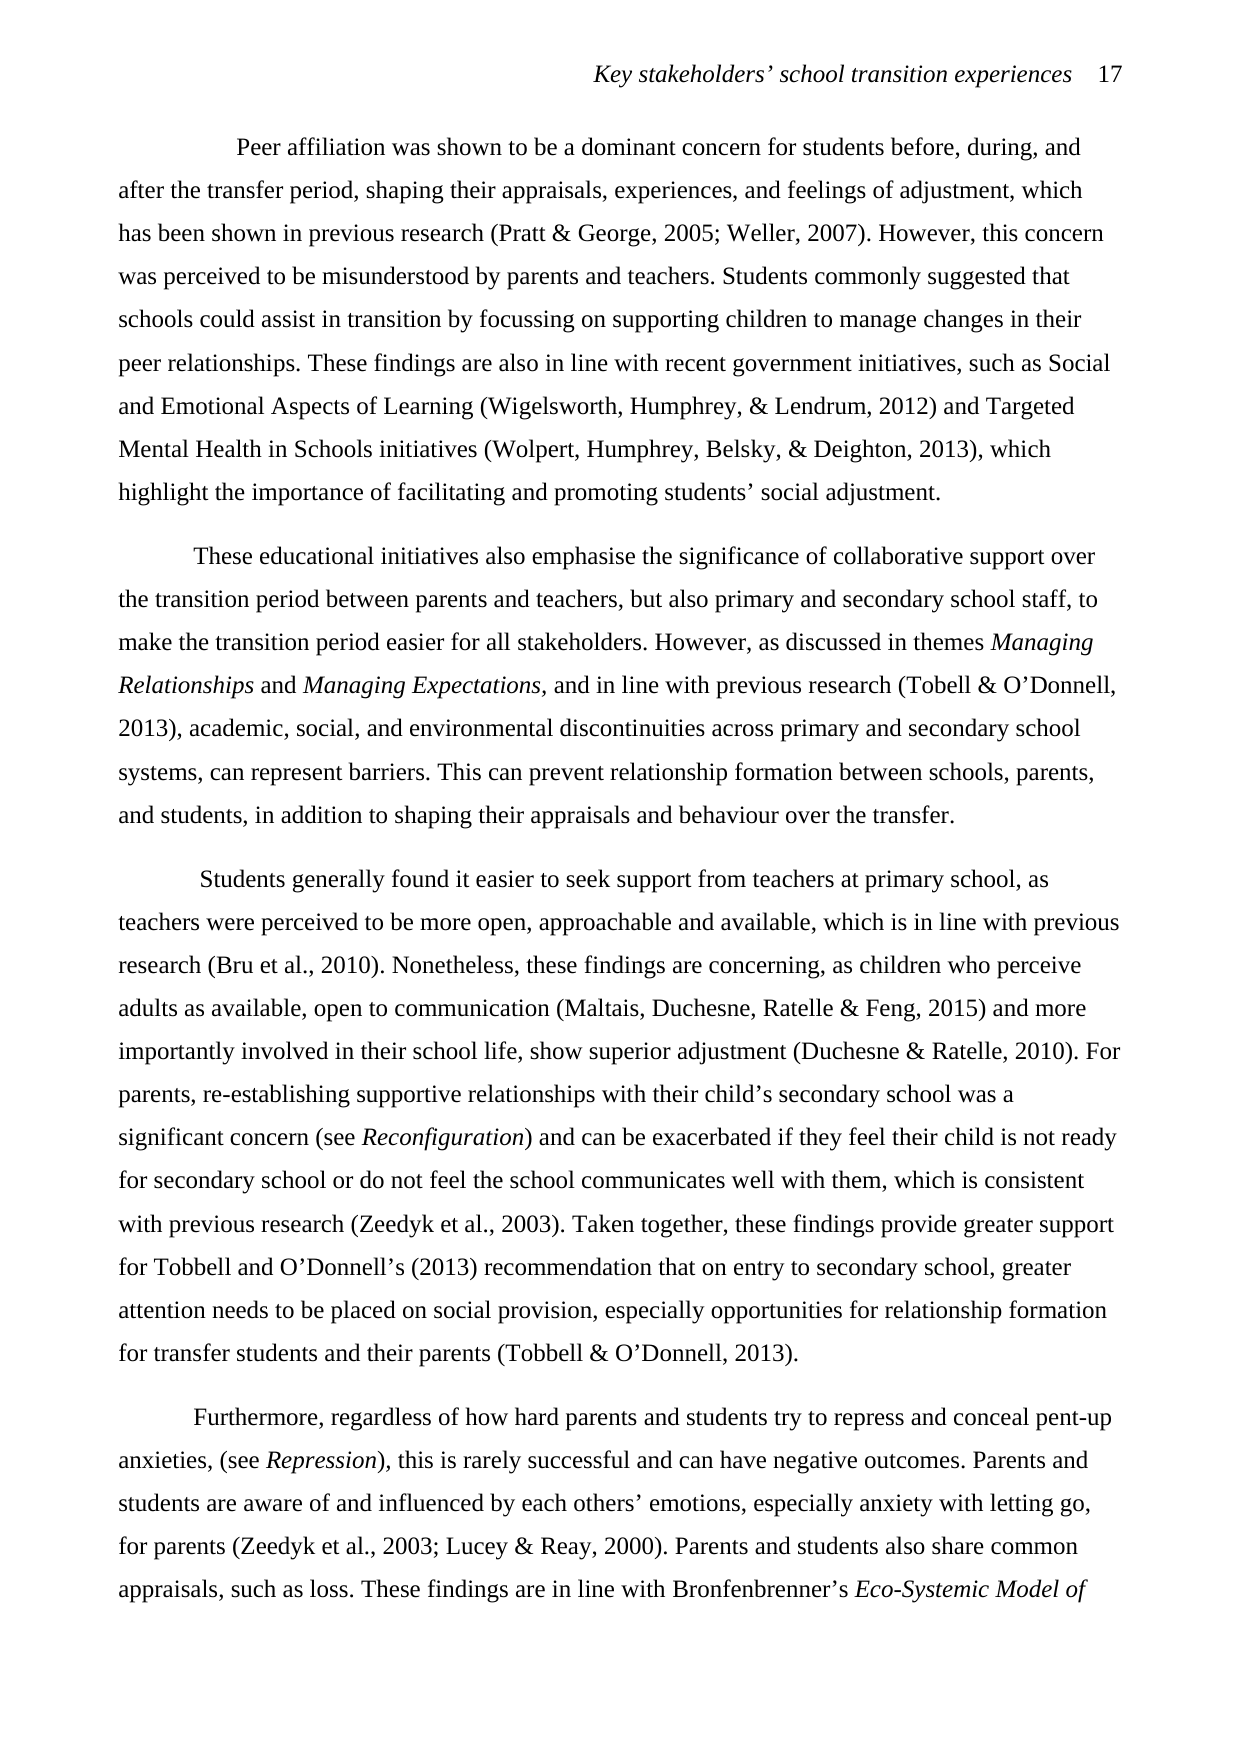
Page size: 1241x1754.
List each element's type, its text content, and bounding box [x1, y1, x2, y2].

text Students generally found it easier to seek support from teachers at primary school, as teachers were perceived to be more open, approachable and available, which is in line with previous research (Bru et al., 2010). Nonetheless, these findings are concerning, as children who perceive adults as available, open to communication (Maltais, Duchesne, Ratelle & Feng, 2015) and more importantly involved in their school life, show superior adjustment (Duchesne & Ratelle, 2010). For parents, re-establishing supportive relationships with their child’s secondary school was a significant concern (see Reconfiguration) and can be exacerbated if they feel their child is not ready for secondary school or do not feel the school communicates well with them, which is consistent with previous research (Zeedyk et al., 2003). Taken together, these findings provide greater support for Tobbell and O’Donnell’s (2013) recommendation that on entry to secondary school, greater attention needs to be placed on social provision, especially opportunities for relationship formation for transfer students and their parents (Tobbell & O’Donnell, 2013). [118, 864, 1122, 1367]
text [118, 1402, 1122, 1603]
text These educational initiatives also emphasise the significance of collaborative support over the transition period between parents and teachers, but also primary and secondary school staff, to make the transition period easier for all stakeholders. However, as discussed in themes Managing Relationships and Managing Expectations, and in line with previous research (Tobell & O’Donnell, 2013), academic, social, and environmental discontinuities across primary and secondary school systems, can represent barriers. This can prevent relationship formation between schools, parents, and students, in addition to shaping their appraisals and behaviour over the transfer. [118, 541, 1122, 828]
text Peer affiliation was shown to be a dominant concern for students before, during, and after the transfer period, shaping their appraisals, experiences, and feelings of adjustment, which has been shown in previous research (Pratt & George, 2005; Weller, 2007). However, this concern was perceived to be misunderstood by parents and teachers. Students commonly suggested that schools could assist in transition by focussing on supporting children to manage changes in their peer relationships. These findings are also in line with recent government initiatives, such as Social and Emotional Aspects of Learning (Wigelsworth, Humphrey, & Lendrum, 2012) and Targeted Mental Health in Schools initiatives (Wolpert, Humphrey, Belsky, & Deighton, 2013), which highlight the importance of facilitating and promoting students’ social adjustment. [118, 132, 1122, 506]
